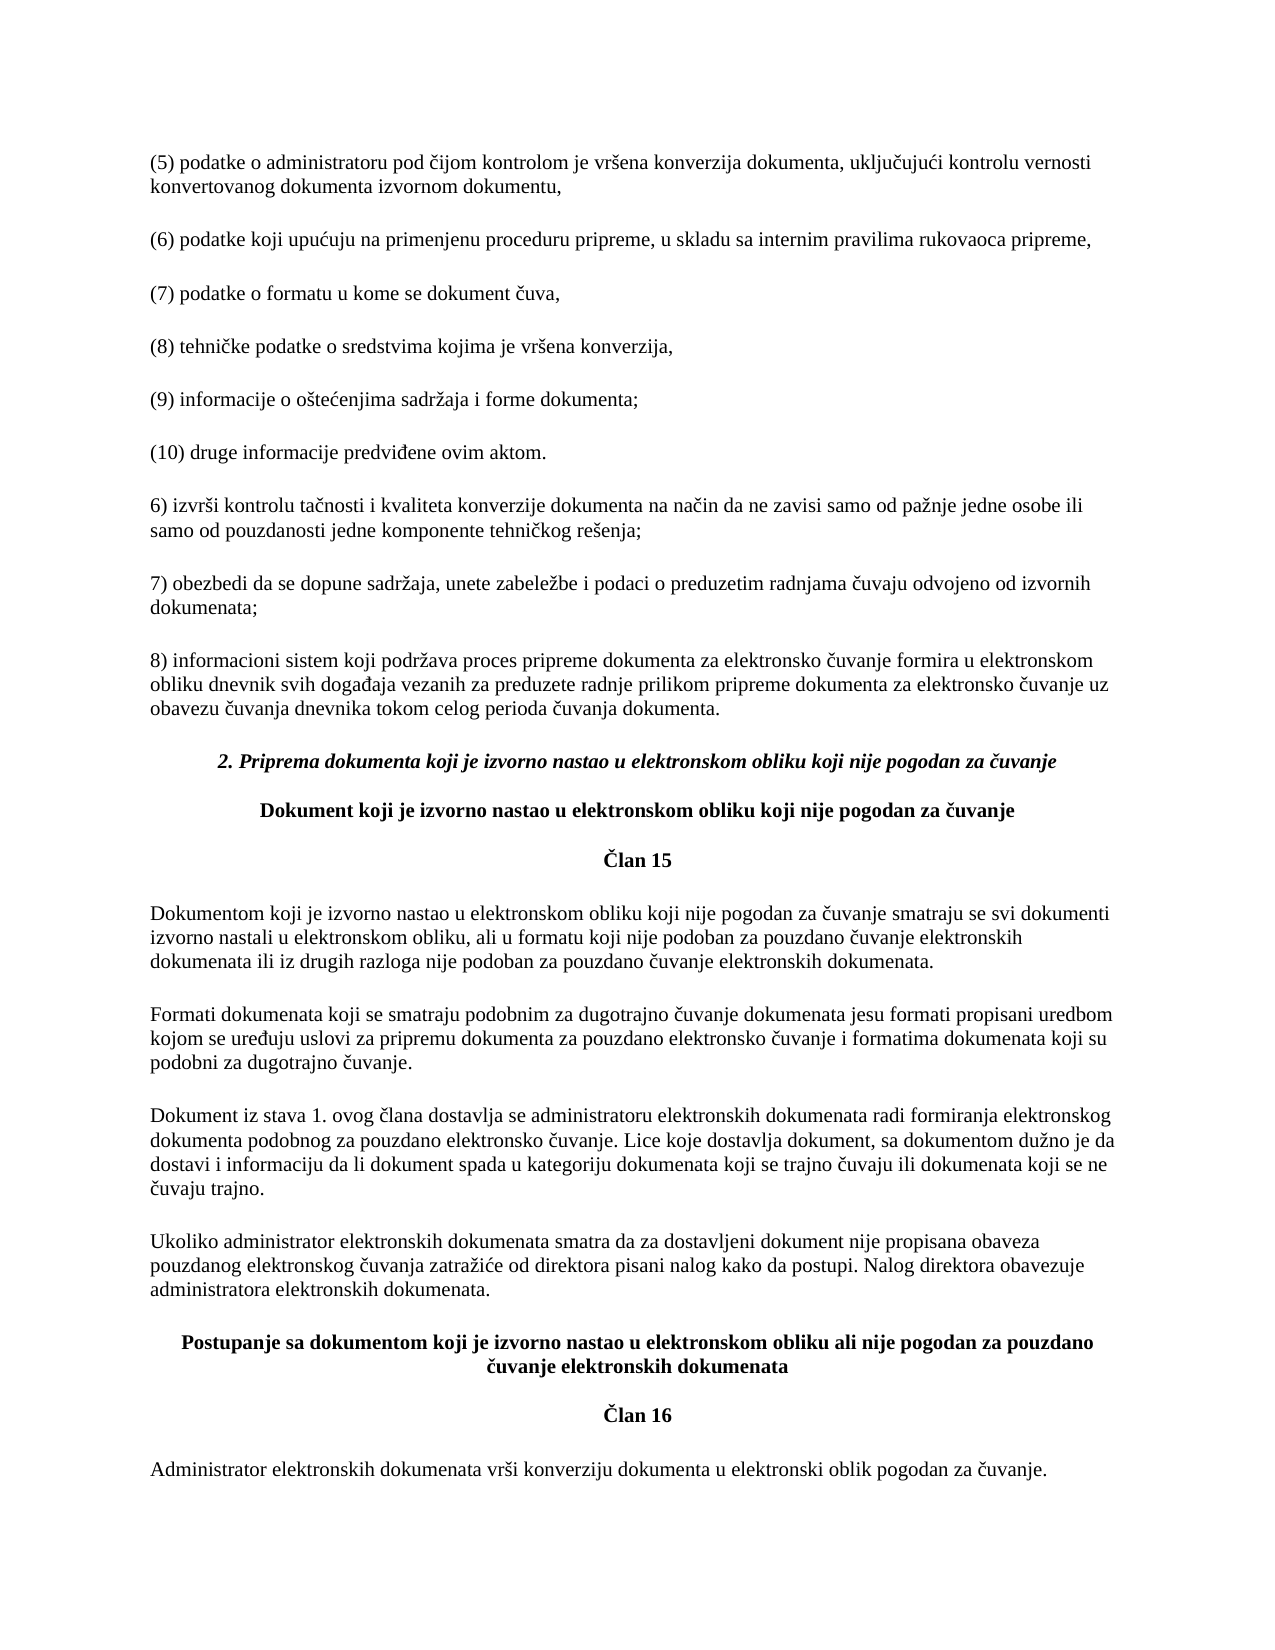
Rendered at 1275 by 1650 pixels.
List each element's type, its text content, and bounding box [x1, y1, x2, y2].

text (5) podatke o administratoru pod čijom kontrolom je vršena konverzija dokumenta, uključujući kontrolu vernosti konvertovanog dokumenta izvornom dokumentu, [150, 150, 1125, 198]
text (7) podatke o formatu u kome se dokument čuva, [150, 281, 1125, 304]
text Dokument iz stava 1. ovog člana dostavlja se administratoru elektronskih dokumenata radi formiranja elektronskog dokumenta podobnog za pouzdano elektronsko čuvanje. Lice koje dostavlja dokument, sa dokumentom dužno je da dostavi i informaciju da li dokument spada u kategoriju dokumenata koji se trajno čuvaju ili dokumenata koji se ne čuvaju trajno. [150, 1103, 1125, 1200]
text (6) podatke koji upućuju na primenjenu proceduru pripreme, u skladu sa internim pravilima rukovaoca pripreme, [150, 227, 1125, 251]
text 7) obezbedi da se dopune sadržaja, unete zabeležbe i podaci o preduzetim radnjama čuvaju odvojeno od izvornih dokumenata; [150, 571, 1125, 619]
text 6) izvrši kontrolu tačnosti i kvaliteta konverzije dokumenta na način da ne zavisi samo od pažnje jedne osobe ili samo od pouzdanosti jedne komponente tehničkog rešenja; [150, 493, 1125, 542]
text (10) druge informacije predviđene ovim aktom. [150, 440, 1125, 464]
text (9) informacije o oštećenjima sadržaja i forme dokumenta; [150, 387, 1125, 411]
text Administrator elektronskih dokumenata vrši konverziju dokumenta u elektronski oblik pogodan za čuvanje. [150, 1457, 1125, 1481]
text Ukoliko administrator elektronskih dokumenata smatra da za dostavljeni dokument nije propisana obaveza pouzdanog elektronskog čuvanja zatražiće od direktora pisani nalog kako da postupi. Nalog direktora obavezuje administratora elektronskih dokumenata. [150, 1229, 1125, 1301]
text Član 16 [150, 1403, 1125, 1427]
text (8) tehničke podatke o sredstvima kojima je vršena konverzija, [150, 334, 1125, 358]
text Dokument koji je izvorno nastao u elektronskom obliku koji nije pogodan za čuvanje [150, 798, 1125, 822]
text 2. Priprema dokumenta koji je izvorno nastao u elektronskom obliku koji nije pogodan za čuvanje [150, 749, 1125, 773]
text Formati dokumenata koji se smatraju podobnim za dugotrajno čuvanje dokumenata jesu formati propisani uredbom kojom se uređuju uslovi za pripremu dokumenta za pouzdano elektronsko čuvanje i formatima dokumenata koji su podobni za dugotrajno čuvanje. [150, 1002, 1125, 1074]
text Član 15 [150, 847, 1125, 872]
text Postupanje sa dokumentom koji je izvorno nastao u elektronskom obliku ali nije pogodan za pouzdano čuvanje elektronskih dokumenata [150, 1330, 1125, 1378]
text 8) informacioni sistem koji podržava proces pripreme dokumenta za elektronsko čuvanje formira u elektronskom obliku dnevnik svih događaja vezanih za preduzete radnje prilikom pripreme dokumenta za elektronsko čuvanje uz obavezu čuvanja dnevnika tokom celog perioda čuvanja dokumenta. [150, 648, 1125, 720]
text Dokumentom koji je izvorno nastao u elektronskom obliku koji nije pogodan za čuvanje smatraju se svi dokumenti izvorno nastali u elektronskom obliku, ali u formatu koji nije podoban za pouzdano čuvanje elektronskih dokumenata ili iz drugih razloga nije podoban za pouzdano čuvanje elektronskih dokumenata. [150, 901, 1125, 973]
